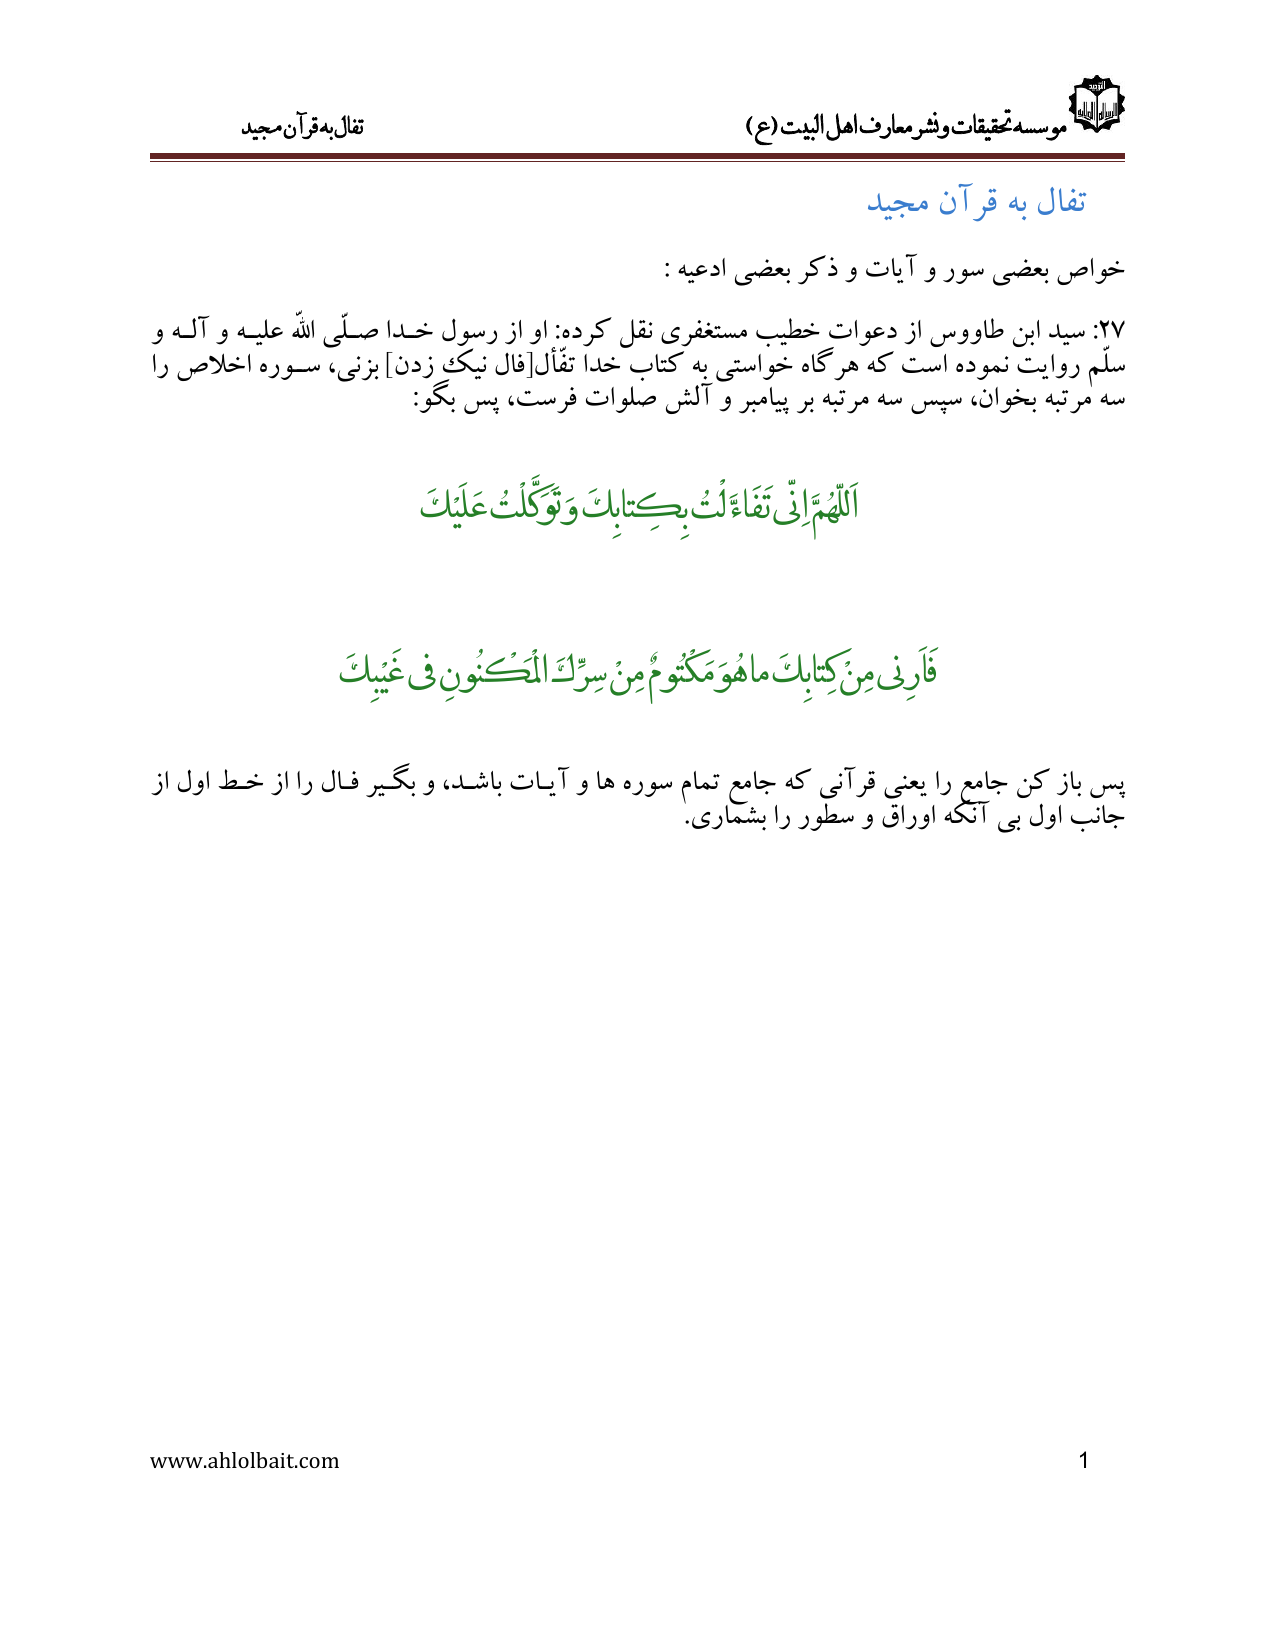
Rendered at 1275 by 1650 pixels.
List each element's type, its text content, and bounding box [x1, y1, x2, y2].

text پس باز كن جامع را يعنى قرآنى كه جامع تمام سوره‏ ها و آيات باشد، و بگير فال را از خط اول از جانب اول بى‏ آنكه اوراق و سطور را بشمارى. [150, 770, 1125, 837]
text اَللّهُمَّ اِنّى تَفَاءَّلْتُ بِكِتابِكَ وَ تَوَكَّلْتُ عَلَيْكَ [150, 448, 1125, 548]
text تفال به قرآن مجید [150, 187, 1125, 229]
text فَاَرِنى مِنْ كِتابِكَ ما هُوَ مَكْتُومٌ مِنْ سِرِّكَ الْمَكْنُونِ فى غَيْبِكَ [150, 642, 1125, 741]
picture [1068, 75, 1125, 133]
text 27: سيد ابن طاووس از دعوات خطيب مستغفرى‏ نقل كرده: او از رسول خدا صلّى اللّه عليه و آله و سلّم روايت نموده است كه هرگاه خواستى به كتاب خدا تفّأل[فال نيك زدن] بزنى، سوره اخلاص را سه مرتبه بخوان، سپس سه مرتبه بر پيامبر و آلش صلوات فرست، پس بگو: [150, 319, 1125, 419]
text خواص بعضی سور و آیات و ذکر بعضی ادعیه : [150, 257, 1125, 290]
